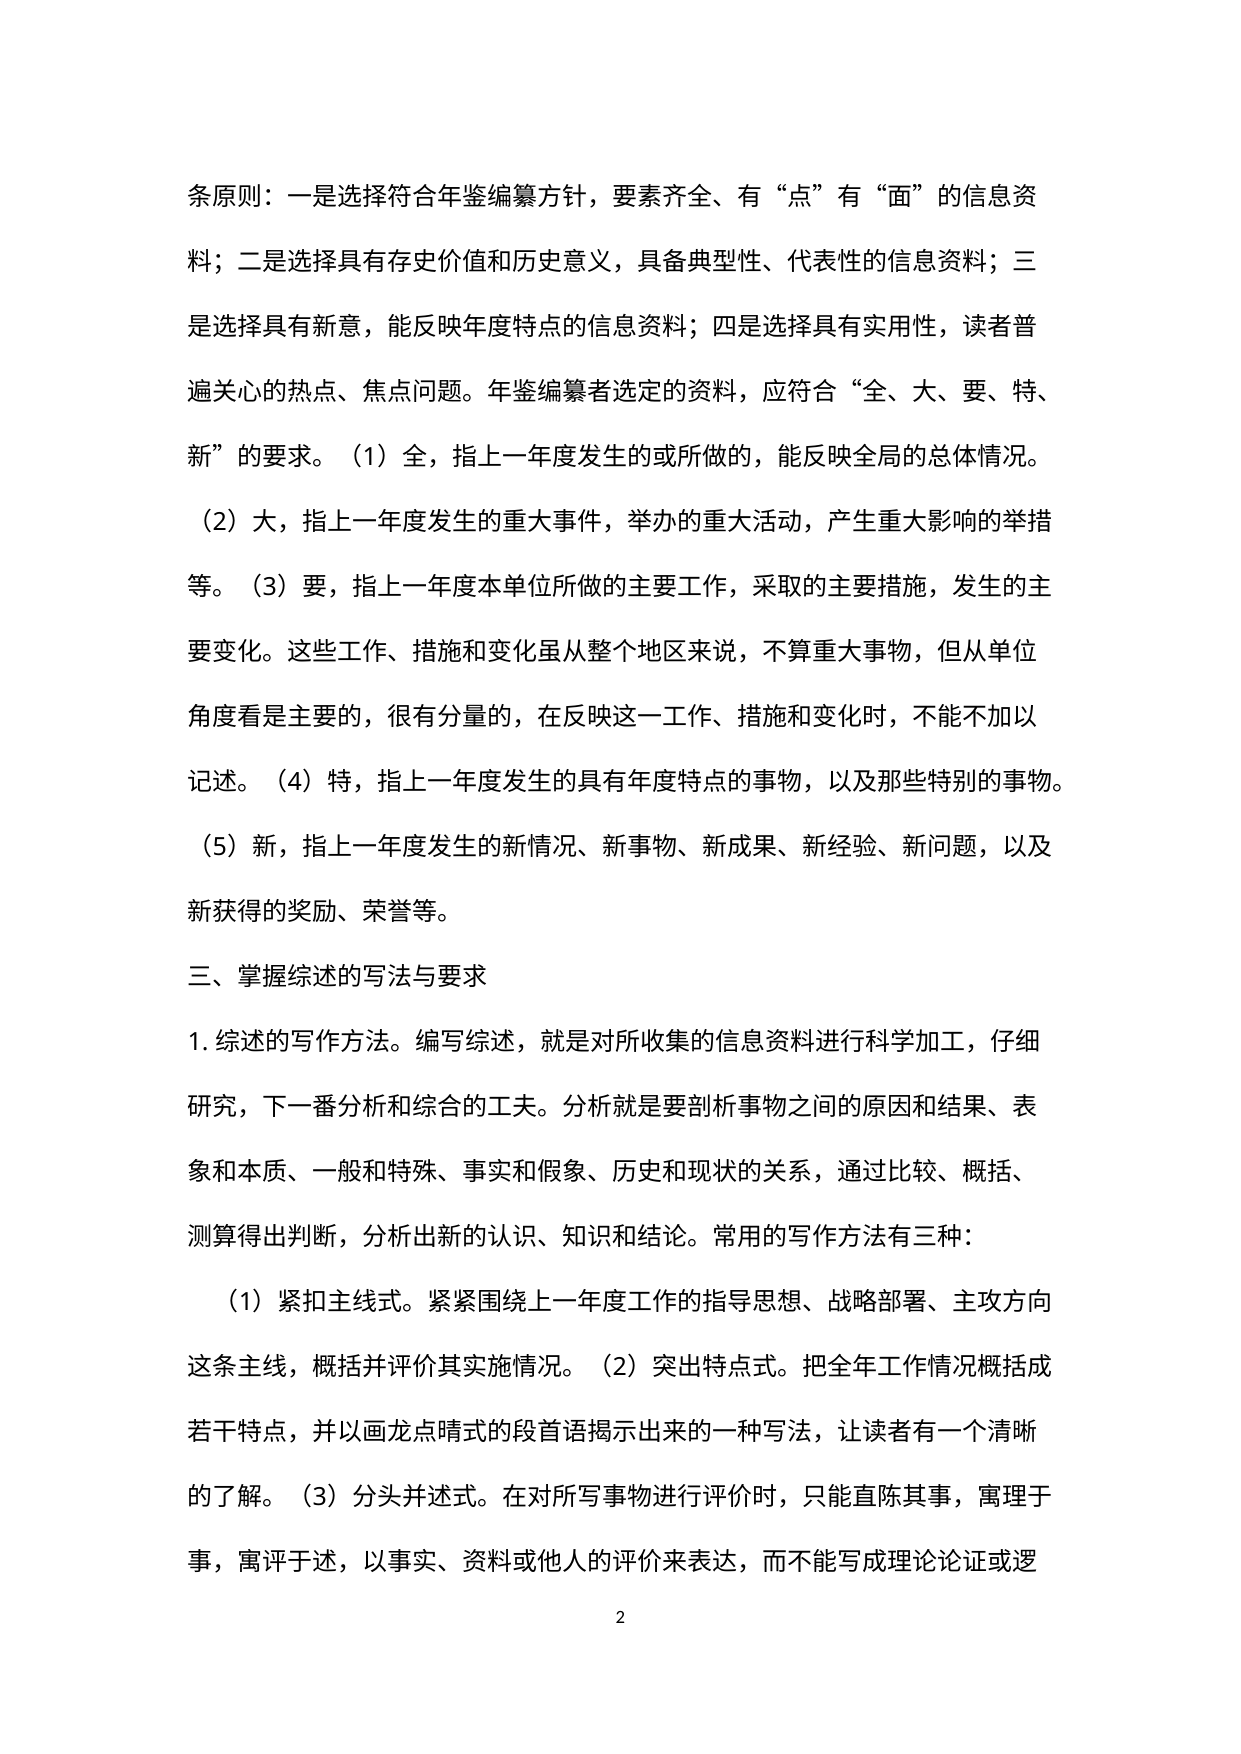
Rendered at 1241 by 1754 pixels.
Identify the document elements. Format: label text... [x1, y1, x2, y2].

text 1. 综述的写作方法。编写综述，就是对所收集的信息资料进行科学加工，仔细研究，下一番分析和综合的工夫。分析就是要剖析事物之间的原因和结果、表象和本质、一般和特殊、事实和假象、历史和现状的关系，通过比较、概括、测算得出判断，分析出新的认识、知识和结论。常用的写作方法有三种： [187, 1007, 1053, 1267]
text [187, 1267, 1053, 1592]
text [187, 162, 1053, 942]
text 三、掌握综述的写法与要求 [187, 942, 1053, 1007]
